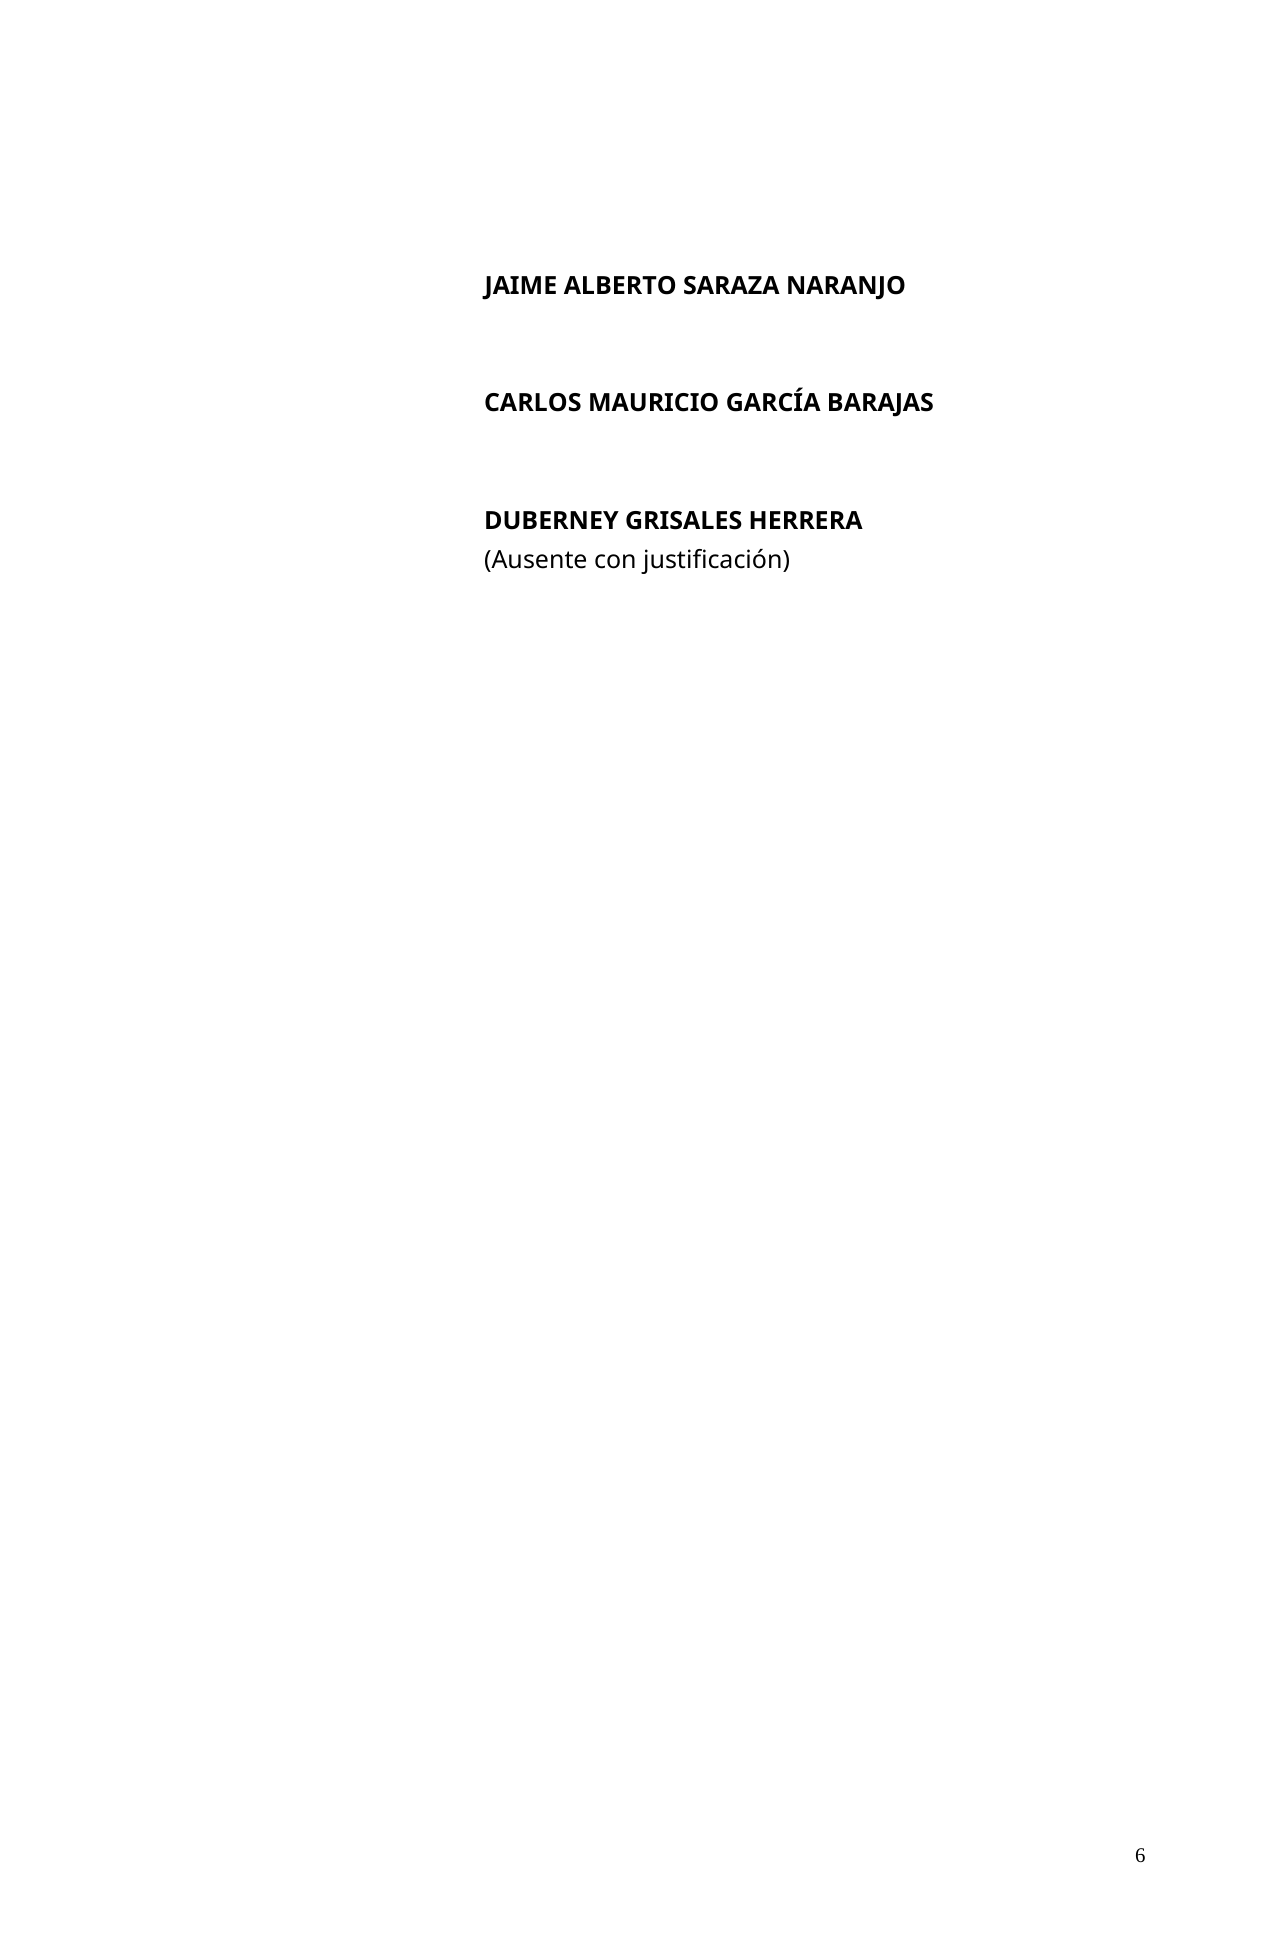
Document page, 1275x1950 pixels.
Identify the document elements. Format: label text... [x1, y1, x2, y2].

text (Ausente con justificación) [189, 541, 1145, 576]
text JAIME ALBERTO SARAZA NARANJO [189, 267, 1145, 301]
text CARLOS MAURICIO GARCÍA BARAJAS [189, 385, 1145, 419]
text DUBERNEY GRISALES HERRERA [189, 502, 1145, 536]
